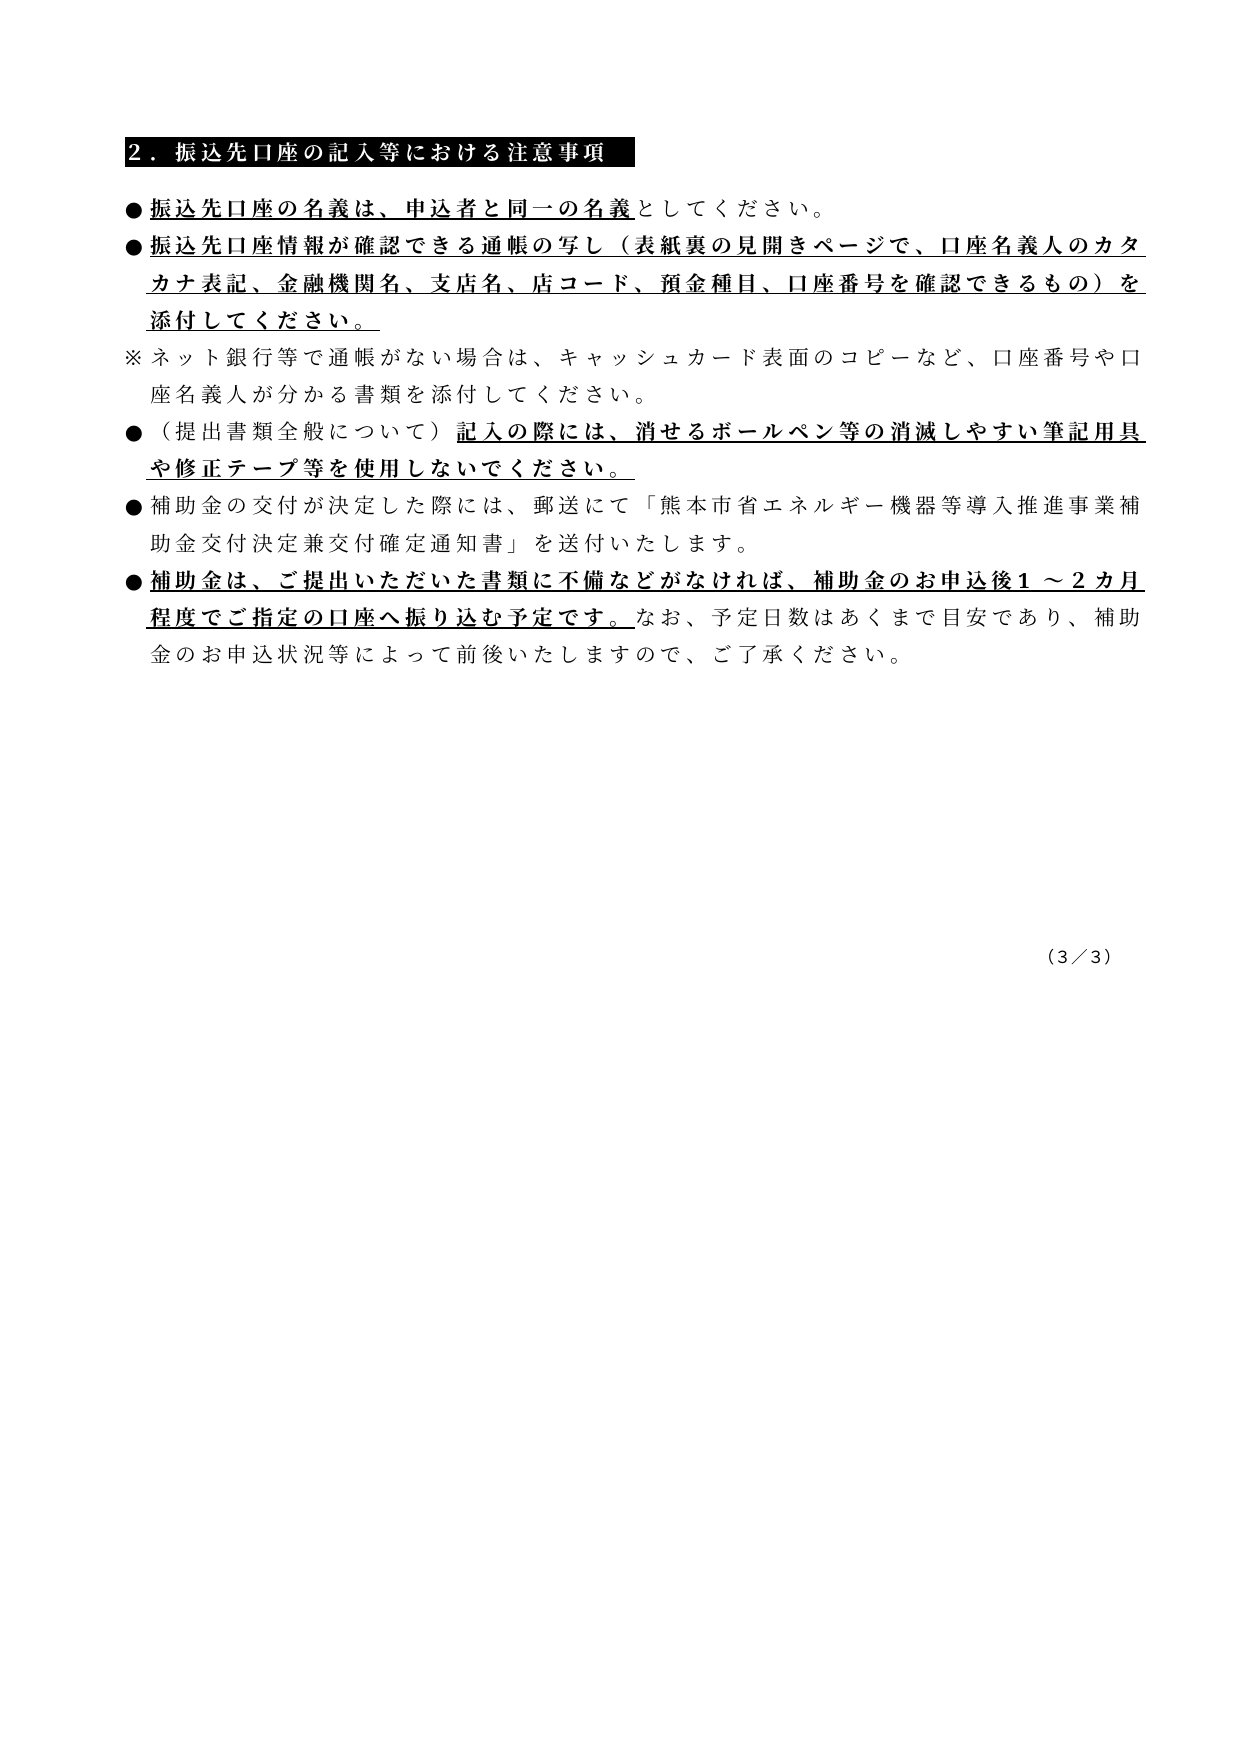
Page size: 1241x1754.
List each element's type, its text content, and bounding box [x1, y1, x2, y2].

text ２．振込先口座の記入等における注意事項 [124, 133, 1145, 170]
text ●振込先口座の名義は、申込者と同一の名義としてください。 [124, 189, 1145, 226]
text ●振込先口座情報が確認できる通帳の写し（表紙裏の見開きページで、口座名義人のカタカナ表記、金融機関名、支店名、店コード、預金種目、口座番号を確認できるもの）を添付してください。 [124, 226, 1145, 338]
text ●補助金は、ご提出いただいた書類に不備などがなければ、補助金のお申込後1～２カ月程度でご指定の口座へ振り込む予定です。なお、予定日数はあくまで目安であり、補助金のお申込状況等によって前後いたしますので、ご了承ください。 [124, 561, 1145, 672]
text ●補助金の交付が決定した際には、郵送にて「熊本市省エネルギー機器等導入推進事業補助金交付決定兼交付確定通知書」を送付いたします。 [124, 486, 1145, 561]
text ※ネット銀行等で通帳がない場合は、キャッシュカード表面のコピーなど、口座番号や口座名義人が分かる書類を添付してください。 [124, 338, 1145, 412]
text ●（提出書類全般について）記入の際には、消せるボールペン等の消滅しやすい筆記用具や修正テープ等を使用しないでください。 [124, 412, 1145, 486]
